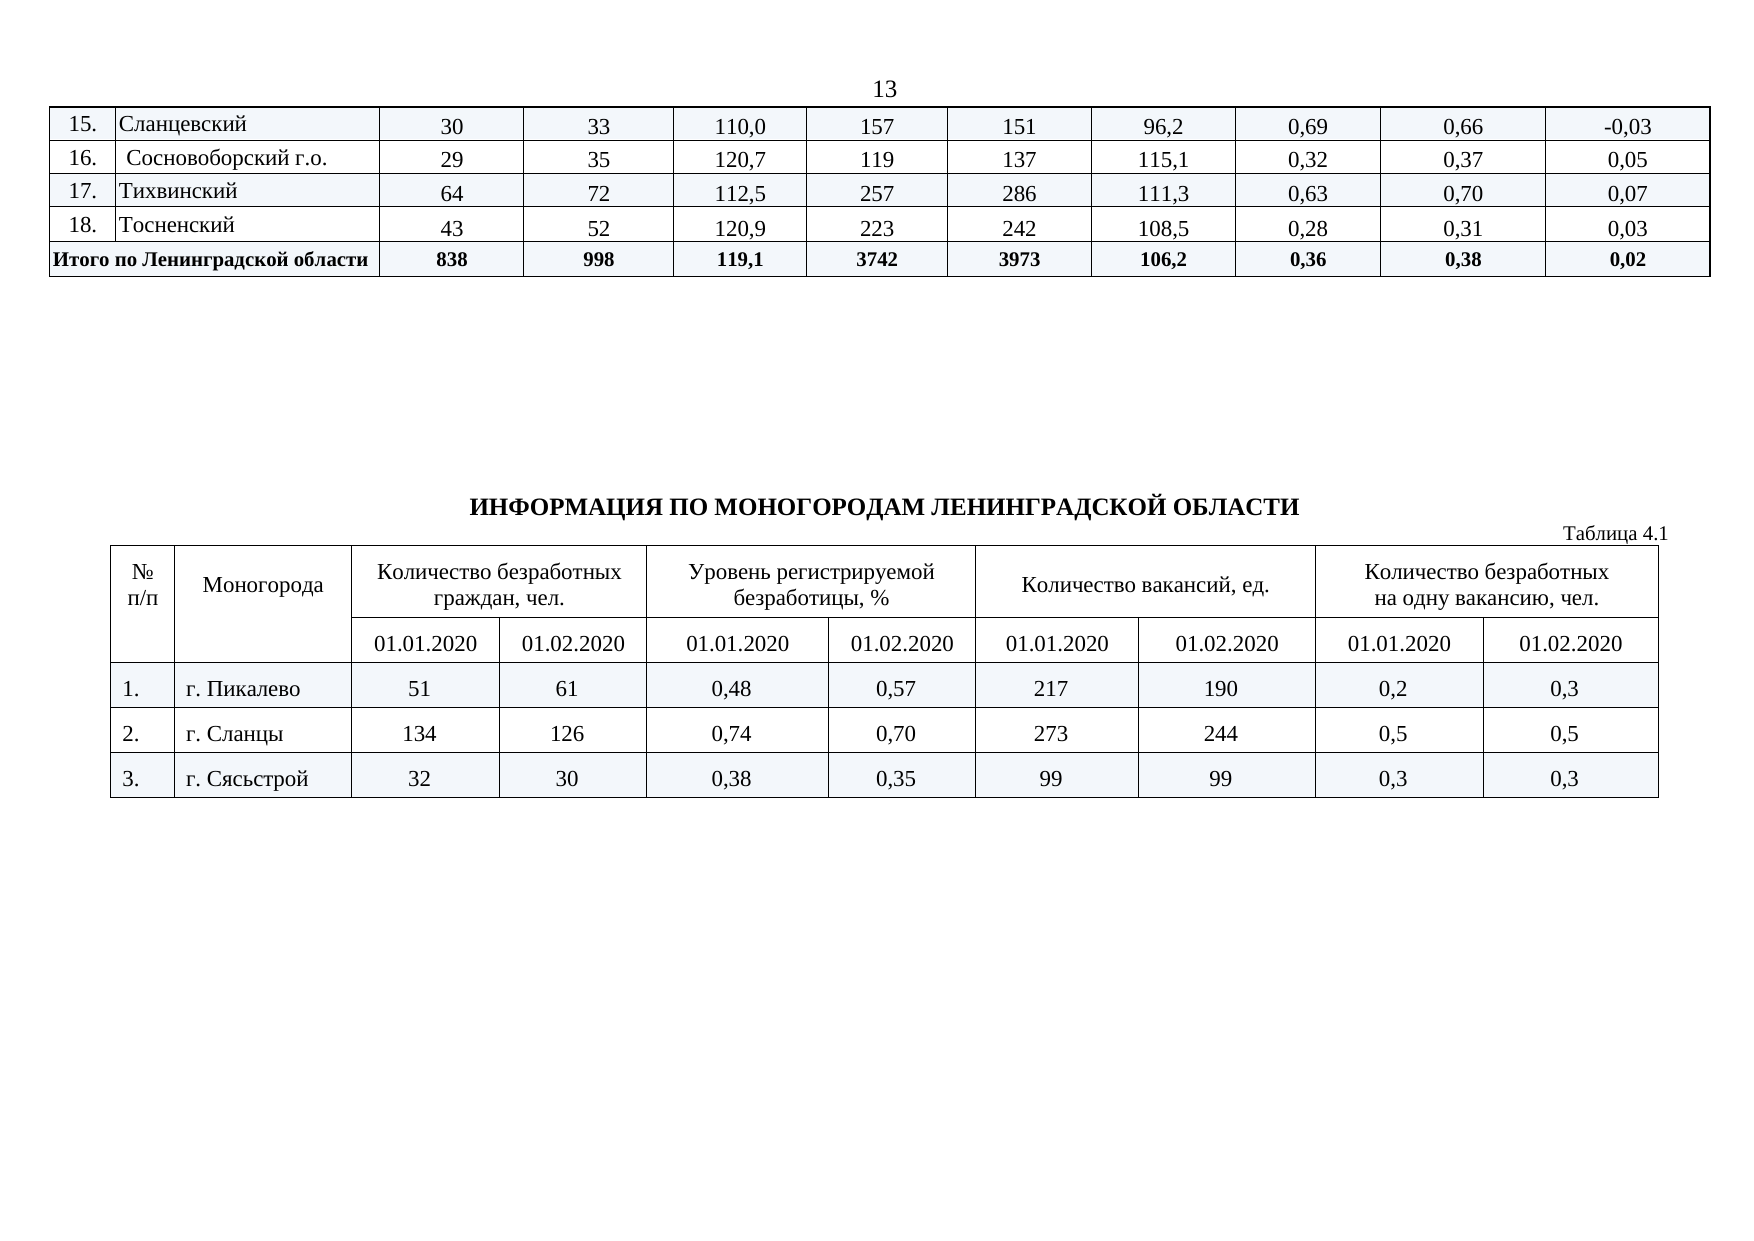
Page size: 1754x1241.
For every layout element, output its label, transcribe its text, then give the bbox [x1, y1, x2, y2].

table_cell 0,32 [1236, 141, 1380, 173]
table_cell 0,66 [1381, 108, 1545, 139]
table_cell 51 [352, 663, 499, 707]
table_cell 96,2 [1092, 108, 1235, 139]
table_header Уровень регистрируемой безработицы, % [647, 546, 975, 617]
table_cell 0,48 [647, 663, 828, 707]
table_cell 33 [524, 108, 673, 139]
table_cell 111,3 [1092, 174, 1235, 206]
table_cell 3. [111, 753, 174, 797]
table_cell 01.01.2020 [1316, 618, 1483, 662]
table_cell 0,74 [647, 708, 828, 752]
table_cell 3973 [948, 242, 1091, 276]
table_cell 998 [524, 242, 673, 276]
table_cell 43 [380, 207, 523, 241]
table_cell 0,38 [647, 753, 828, 797]
table_cell 0,07 [1546, 174, 1709, 206]
table_cell г. Пикалево [175, 663, 351, 707]
table_cell 106,2 [1092, 242, 1235, 276]
table_cell 0,02 [1546, 242, 1709, 276]
table_cell 01.01.2020 [352, 618, 499, 662]
table_cell 0,3 [1316, 753, 1483, 797]
table_cell 01.02.2020 [829, 618, 975, 662]
table_cell 115,1 [1092, 141, 1235, 173]
table_cell 134 [352, 708, 499, 752]
table_cell г. Сясьстрой [175, 753, 351, 797]
table_cell 110,0 [674, 108, 806, 139]
table_cell 01.01.2020 [647, 618, 828, 662]
table_cell г. Сланцы [175, 708, 351, 752]
table_header Моногорода [175, 546, 351, 617]
table_cell 119,1 [674, 242, 806, 276]
table_cell 0,36 [1236, 242, 1380, 276]
table_cell 838 [380, 242, 523, 276]
table_cell 0,70 [829, 708, 975, 752]
table_cell 01.02.2020 [1484, 618, 1658, 662]
table_cell 120,7 [674, 141, 806, 173]
table_cell Тихвинский [116, 174, 379, 206]
table_cell 0,2 [1316, 663, 1483, 707]
table_cell 0,37 [1381, 141, 1545, 173]
table_cell 2. [111, 708, 174, 752]
table_cell 257 [807, 174, 947, 206]
table_cell 18. [50, 207, 115, 241]
table_cell 32 [352, 753, 499, 797]
table_cell 29 [380, 141, 523, 173]
table_cell 0,5 [1484, 708, 1658, 752]
table_cell 273 [976, 708, 1138, 752]
table_cell 52 [524, 207, 673, 241]
table_cell 0,3 [1484, 663, 1658, 707]
table_cell 0,35 [829, 753, 975, 797]
text Таблица 4.1 [100, 521, 1668, 545]
table_cell Cосновоборский г.о. [116, 141, 379, 173]
table_header Количество безработных граждан, чел. [352, 546, 646, 617]
table_cell 0,28 [1236, 207, 1380, 241]
table_header № п/п [111, 546, 174, 617]
table_cell 108,5 [1092, 207, 1235, 241]
table_cell 120,9 [674, 207, 806, 241]
table_cell -0,03 [1546, 108, 1709, 139]
table_cell 1. [111, 663, 174, 707]
table_cell 119 [807, 141, 947, 173]
table_cell [111, 617, 174, 662]
table_cell 0,05 [1546, 141, 1709, 173]
table_cell 35 [524, 141, 673, 173]
table_cell 0,69 [1236, 108, 1380, 139]
table_cell 17. [50, 174, 115, 206]
table_cell 3742 [807, 242, 947, 276]
table_cell 01.01.2020 [976, 618, 1138, 662]
table_cell 64 [380, 174, 523, 206]
table_cell 217 [976, 663, 1138, 707]
table_header Количество вакансий, ед. [976, 546, 1315, 617]
table_cell 0,03 [1546, 207, 1709, 241]
table_cell 61 [500, 663, 646, 707]
table_cell 286 [948, 174, 1091, 206]
table_cell 190 [1139, 663, 1315, 707]
table_cell Тосненский [116, 207, 379, 241]
table_cell 0,31 [1381, 207, 1545, 241]
table_cell 0,5 [1316, 708, 1483, 752]
table_cell [175, 617, 351, 662]
table_cell 15. [50, 108, 115, 139]
table_cell 223 [807, 207, 947, 241]
table_cell 99 [976, 753, 1138, 797]
table_cell 30 [380, 108, 523, 139]
table_cell 01.02.2020 [500, 618, 646, 662]
table_cell 72 [524, 174, 673, 206]
table_cell 242 [948, 207, 1091, 241]
table_cell Итого по Ленинградской области [50, 242, 379, 276]
table_header Количество безработных на одну вакансию, чел. [1316, 546, 1658, 617]
table_cell 16. [50, 141, 115, 173]
table_cell 01.02.2020 [1139, 618, 1315, 662]
table_cell 99 [1139, 753, 1315, 797]
table_cell 0,3 [1484, 753, 1658, 797]
table_cell 0,57 [829, 663, 975, 707]
table_cell 0,70 [1381, 174, 1545, 206]
table_cell 151 [948, 108, 1091, 139]
text ИНФОРМАЦИЯ ПО МОНОГОРОДАМ ЛЕНИНГРАДСКОЙ ОБЛАСТИ [100, 492, 1668, 521]
table_cell 157 [807, 108, 947, 139]
table_cell 0,38 [1381, 242, 1545, 276]
table_cell 244 [1139, 708, 1315, 752]
table_cell 30 [500, 753, 646, 797]
table_cell 0,63 [1236, 174, 1380, 206]
table_cell 137 [948, 141, 1091, 173]
table_cell Сланцевский [116, 108, 379, 139]
table_cell 112,5 [674, 174, 806, 206]
table_cell 126 [500, 708, 646, 752]
